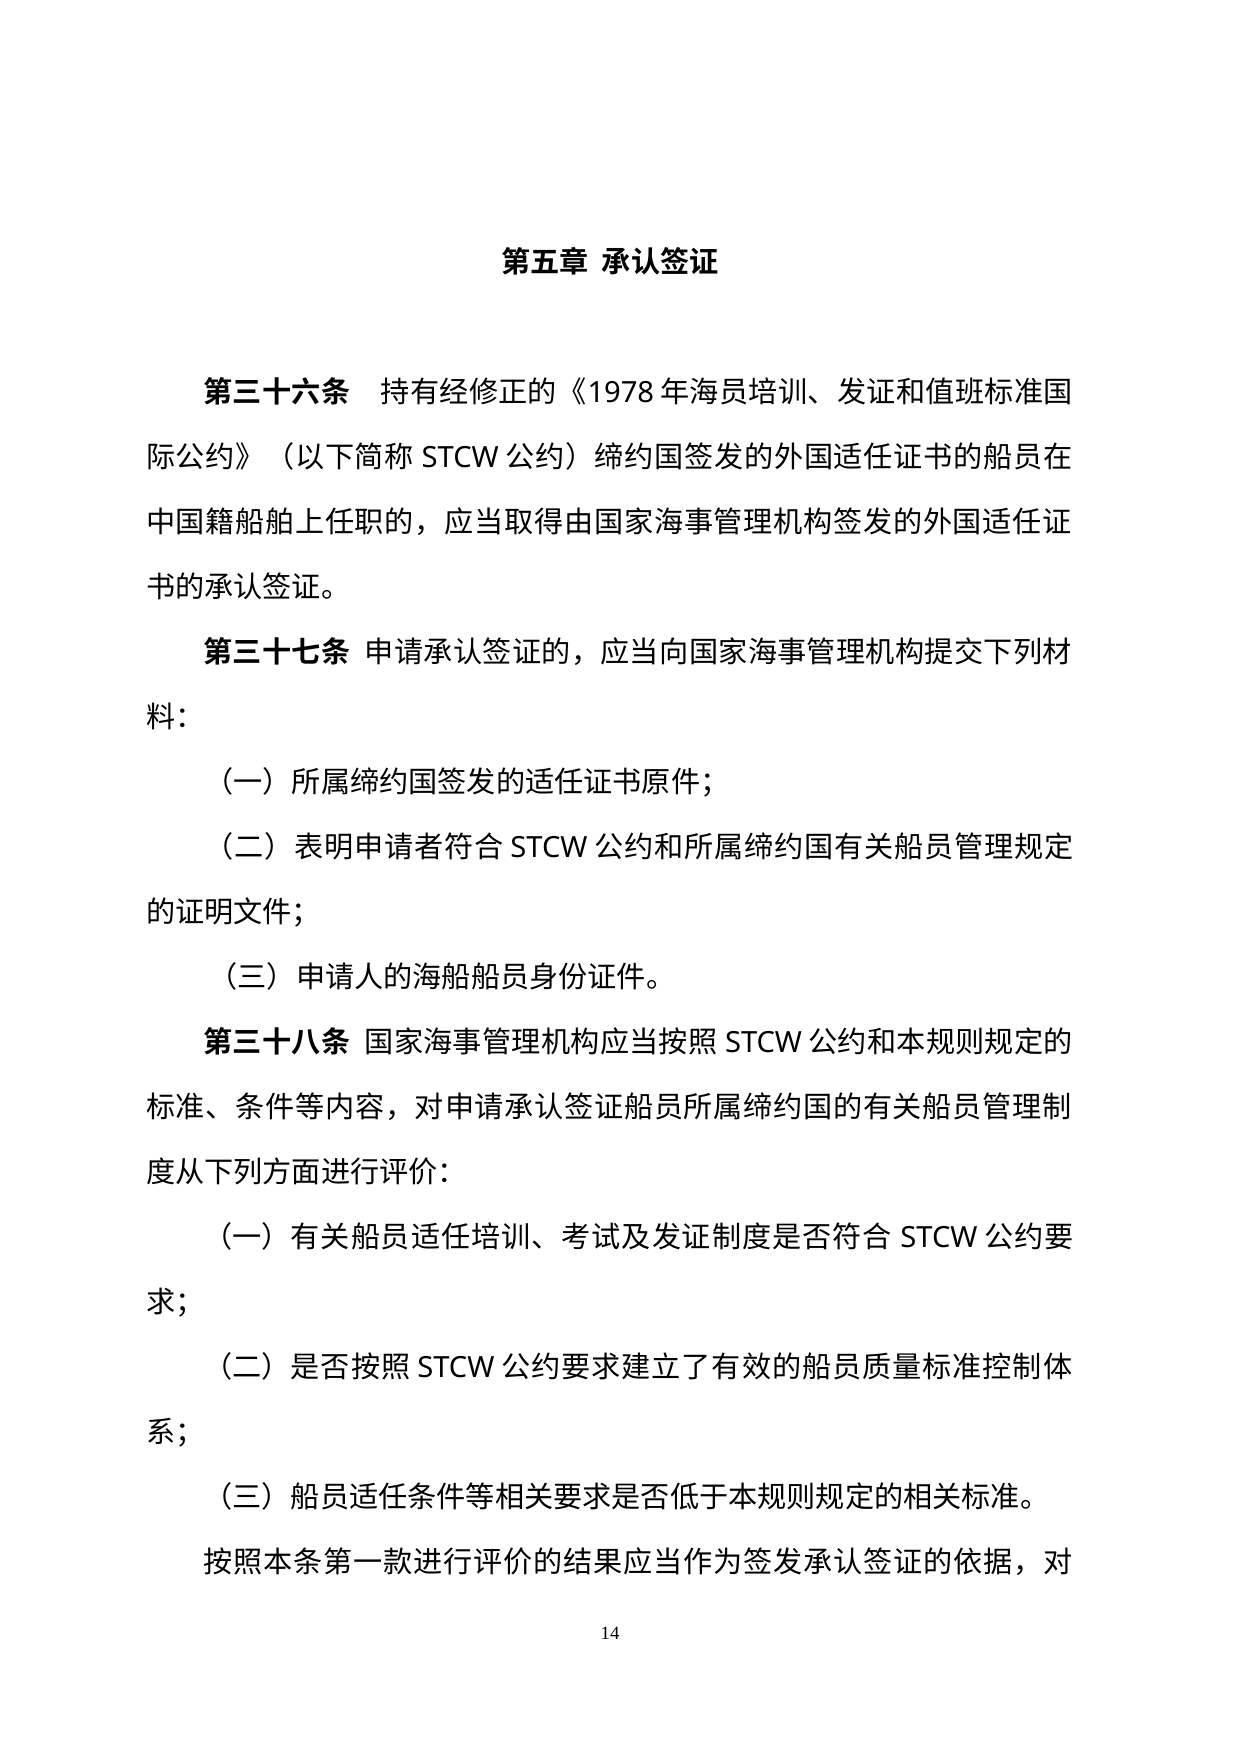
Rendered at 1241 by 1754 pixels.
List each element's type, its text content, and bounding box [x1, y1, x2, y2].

text 第三十八条 国家海事管理机构应当按照STCW公约和本规则规定的标准、条件等内容，对申请承认签证船员所属缔约国的有关船员管理制度从下列方面进行评价： [146, 1007, 1074, 1202]
list 是否按照STCW公约要求建立了有效的船员质量标准控制体系； [146, 1332, 1074, 1462]
text （二）表明申请者符合STCW公约和所属缔约国有关船员管理规定的证明文件； [146, 812, 1074, 942]
text 第三十六条 持有经修正的《1978年海员培训、发证和值班标准国际公约》（以下简称STCW公约）缔约国签发的外国适任证书的船员在中国籍船舶上任职的，应当取得由国家海事管理机构签发的外国适任证书的承认签证。 [146, 357, 1074, 617]
text （三）申请人的海船船员身份证件。 [146, 942, 1074, 1007]
text 第三十七条 申请承认签证的，应当向国家海事管理机构提交下列材料： [146, 617, 1074, 747]
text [146, 1527, 1074, 1592]
list 有关船员适任培训、考试及发证制度是否符合STCW公约要求； [146, 1202, 1074, 1332]
text 第五章 承认签证 [146, 227, 1074, 292]
text （一）所属缔约国签发的适任证书原件； [146, 747, 1074, 812]
list 船员适任条件等相关要求是否低于本规则规定的相关标准。 [146, 1462, 1074, 1527]
